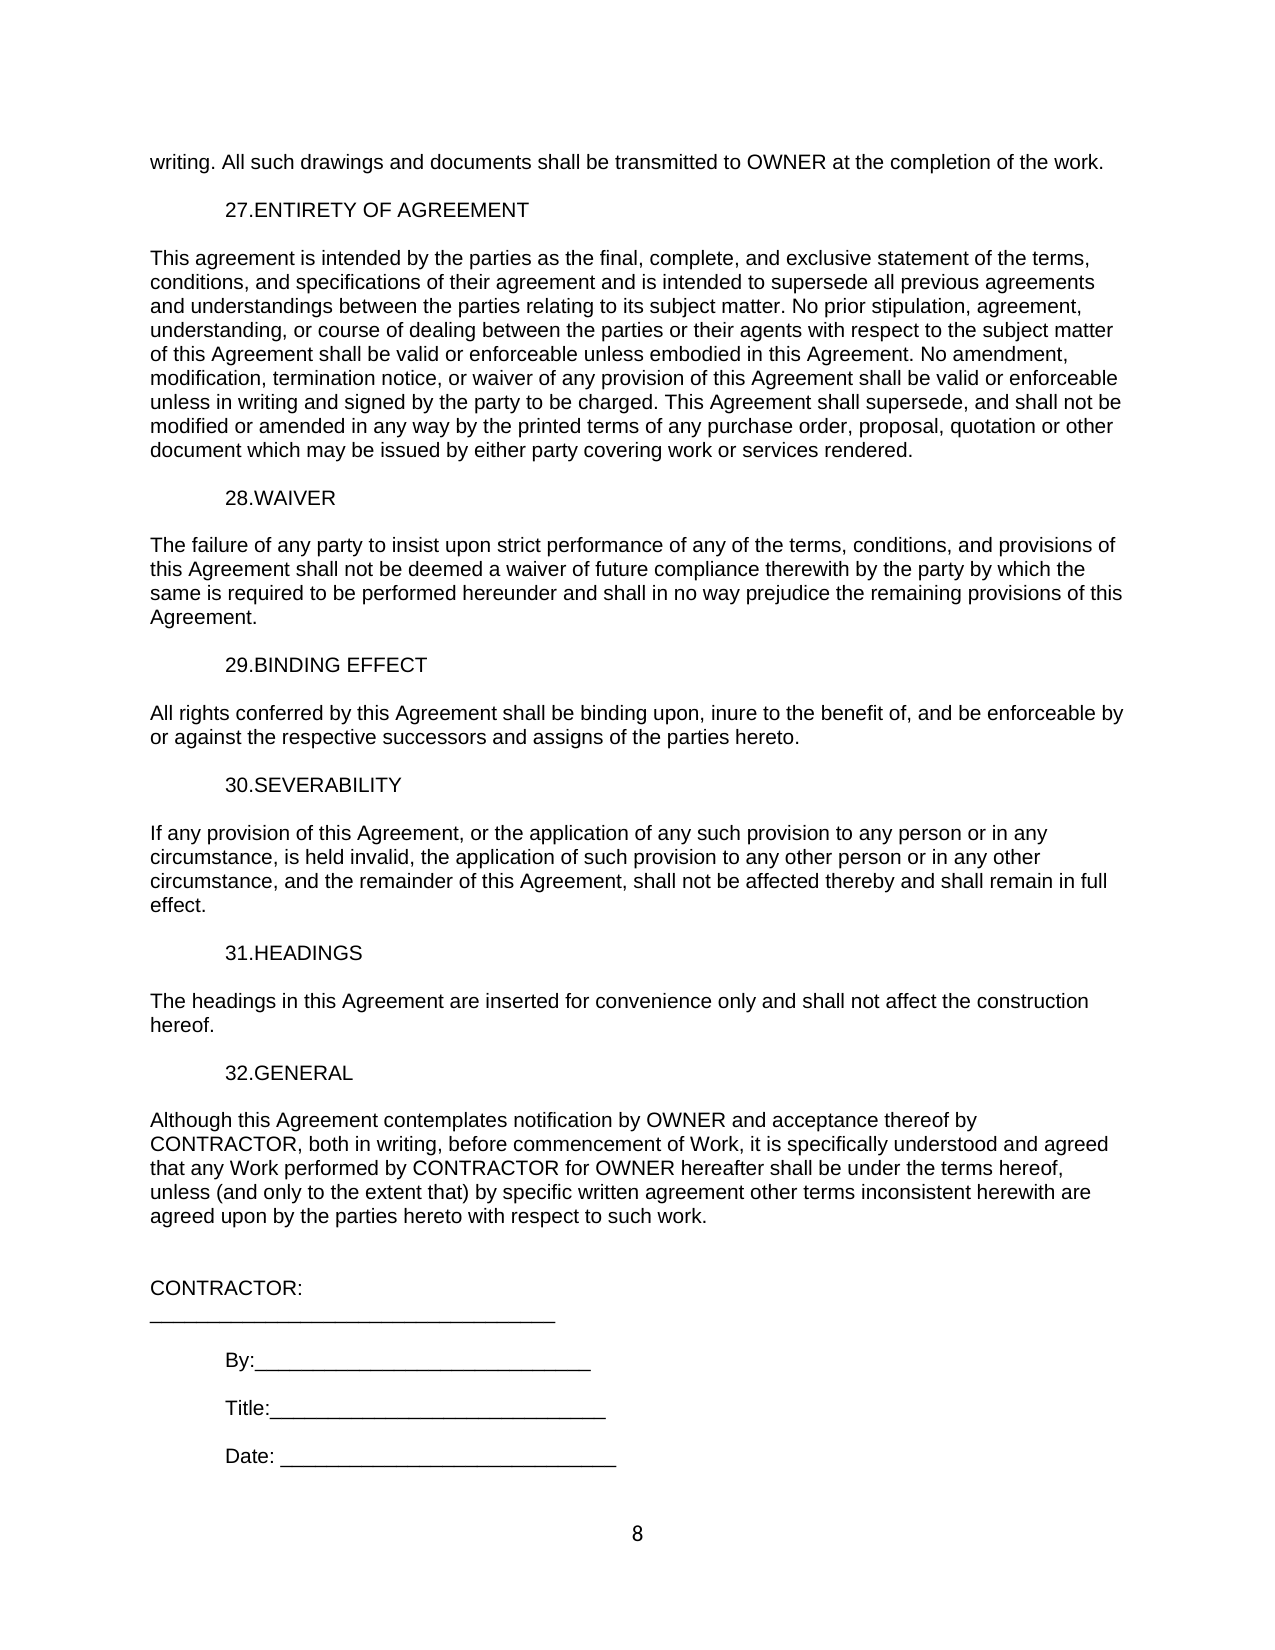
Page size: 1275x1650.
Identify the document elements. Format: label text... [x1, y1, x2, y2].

text 30.SEVERABILITY [150, 773, 1125, 797]
text The headings in this Agreement are inserted for convenience only and shall not affect the construction hereof. [150, 988, 1125, 1036]
text 27.ENTIRETY OF AGREEMENT [150, 198, 1125, 222]
text CONTRACTOR: [150, 1276, 1125, 1300]
text Although this Agreement contemplates notification by OWNER and acceptance thereof by CONTRACTOR, both in writing, before commencement of Work, it is specifically understood and agreed that any Work performed by CONTRACTOR for OWNER hereafter shall be under the terms hereof, unless (and only to the extent that) by specific written agreement other terms inconsistent herewith are agreed upon by the parties hereto with respect to such work. [150, 1108, 1125, 1228]
text This agreement is intended by the parties as the final, complete, and exclusive statement of the terms, conditions, and specifications of their agreement and is intended to supersede all previous agreements and understandings between the parties relating to its subject matter. No prior stipulation, agreement, understanding, or course of dealing between the parties or their agents with respect to the subject matter of this Agreement shall be valid or enforceable unless embodied in this Agreement. No amendment, modification, termination notice, or waiver of any provision of this Agreement shall be valid or enforceable unless in writing and signed by the party to be charged. This Agreement shall supersede, and shall not be modified or amended in any way by the printed terms of any purchase order, proposal, quotation or other document which may be issued by either party covering work or services rendered. [150, 246, 1125, 461]
text Title:_____________________________ [150, 1396, 1125, 1420]
text ___________________________________ [150, 1300, 1125, 1324]
text 32.GENERAL [150, 1060, 1125, 1084]
text 31.HEADINGS [150, 941, 1125, 964]
text All rights conferred by this Agreement shall be binding upon, inure to the benefit of, and be enforceable by or against the respective successors and assigns of the parties hereto. [150, 701, 1125, 749]
text 29.BINDING EFFECT [150, 653, 1125, 677]
text The failure of any party to insist upon strict performance of any of the terms, conditions, and provisions of this Agreement shall not be deemed a waiver of future compliance therewith by the party by which the same is required to be performed hereunder and shall in no way prejudice the remaining provisions of this Agreement. [150, 533, 1125, 629]
text If any provision of this Agreement, or the application of any such provision to any person or in any circumstance, is held invalid, the application of such provision to any other person or in any other circumstance, and the remainder of this Agreement, shall not be affected thereby and shall remain in full effect. [150, 821, 1125, 917]
text 28.WAIVER [150, 485, 1125, 509]
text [150, 150, 1125, 174]
text By:_____________________________ [150, 1348, 1125, 1372]
text Date: _____________________________ [150, 1444, 1125, 1468]
